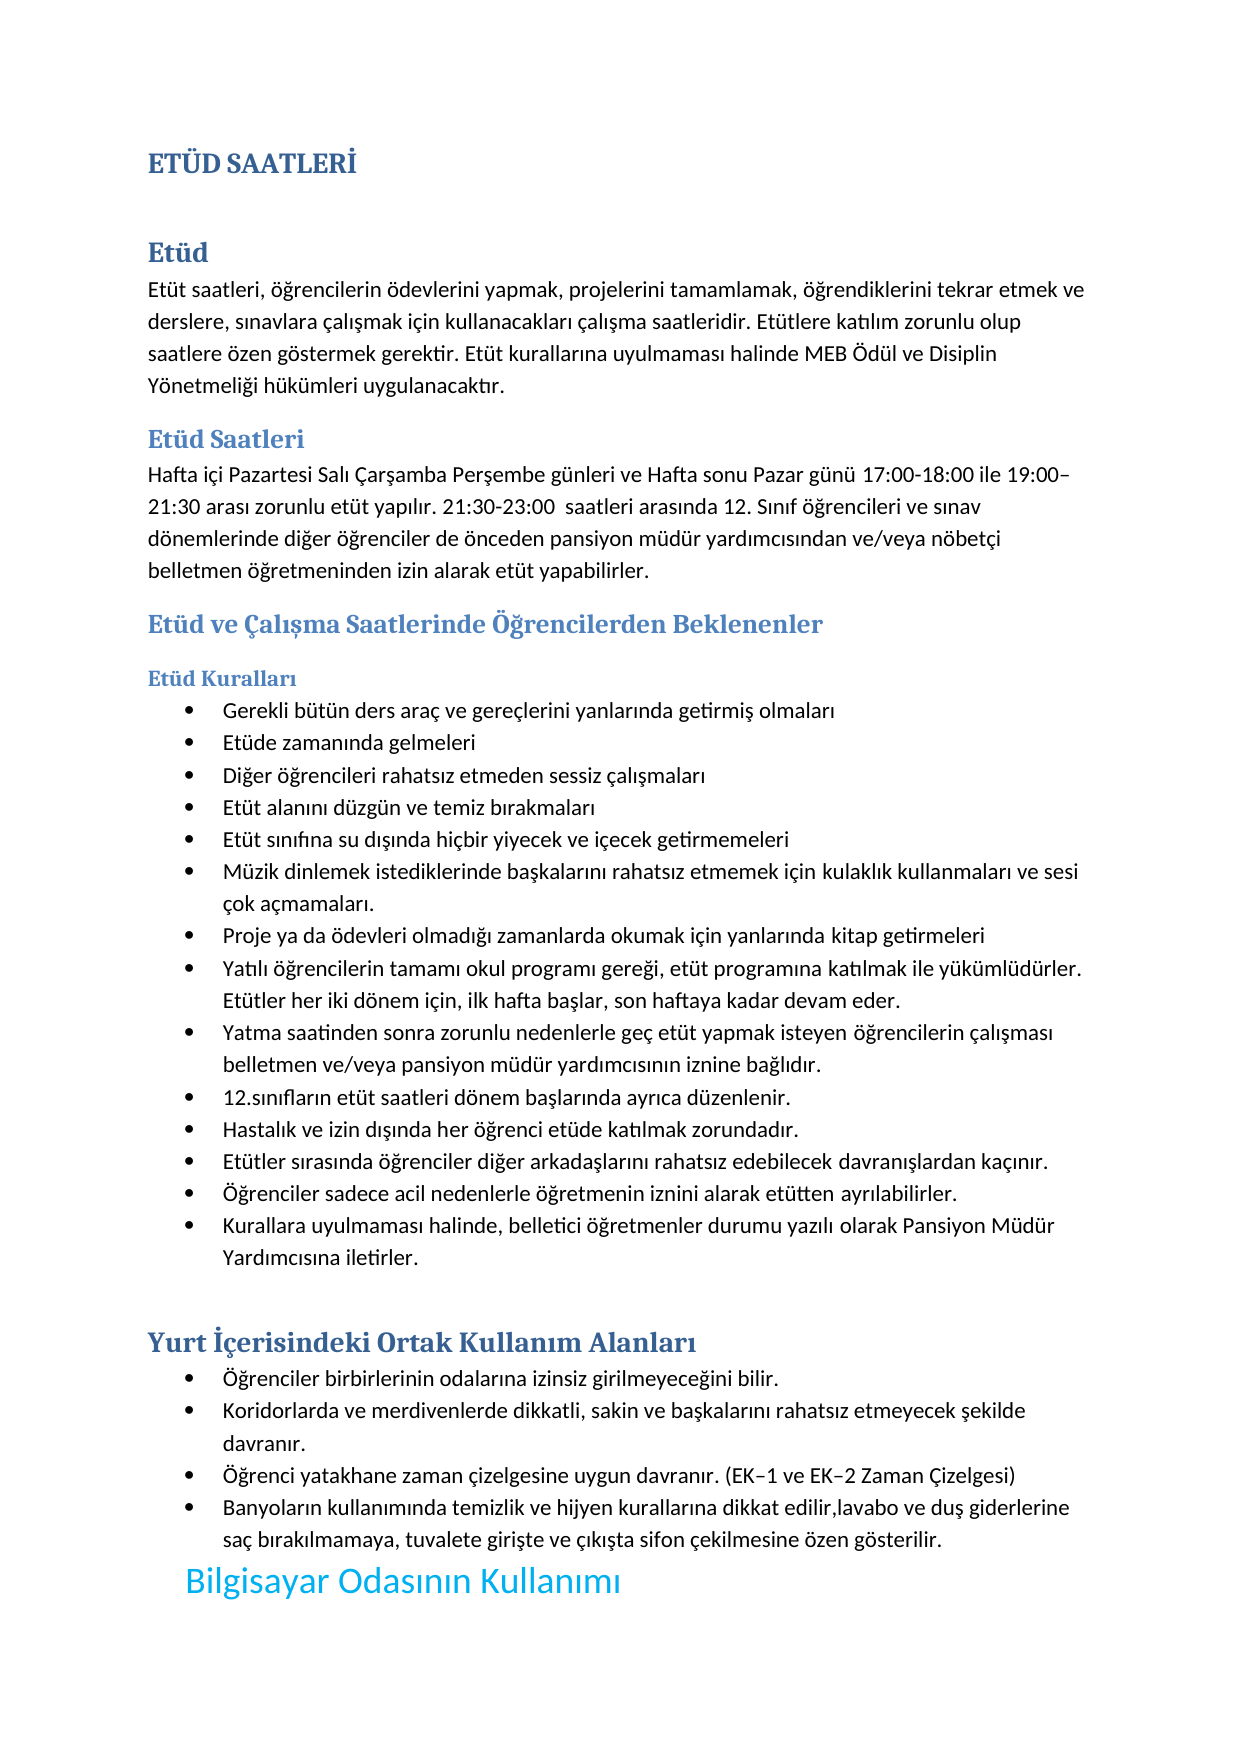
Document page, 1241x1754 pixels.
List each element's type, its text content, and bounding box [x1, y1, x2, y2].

list Gerekli bütün ders araç ve gereçlerini yanlarında getirmiş olmaları [185, 696, 1093, 724]
list Etütler sırasında öğrenciler diğer arkadaşlarını rahatsız edebilecek davranışlardan kaçınır. [185, 1147, 1093, 1175]
text Hafta içi Pazartesi Salı Çarşamba Perşembe günleri ve Hafta sonu Pazar günü 17:00-18:00 ile 19:00–21:30 arası zorunlu etüt yapılır. 21:30-23:00 saatleri arasında 12. Sınıf öğrencileri ve sınav dönemlerinde diğer öğrenciler de önceden pansiyon müdür yardımcısından ve/veya nöbetçi belletmen öğretmeninden izin alarak etüt yapabilirler. [148, 460, 1093, 584]
list Öğrenciler birbirlerinin odalarına izinsiz girilmeyeceğini bilir. [185, 1364, 1093, 1392]
list Banyoların kullanımında temizlik ve hijyen kurallarına dikkat edilir,lavabo ve duş giderlerine saç bırakılmamaya, tuvalete girişte ve çıkışta sifon çekilmesine özen gösterilir. [185, 1493, 1093, 1553]
list Koridorlarda ve merdivenlerde dikkatli, sakin ve başkalarını rahatsız etmeyecek şekilde davranır. [185, 1396, 1093, 1457]
list Müzik dinlemek istediklerinde başkalarını rahatsız etmemek için kulaklık kullanmaları ve sesi çok açmamaları. [185, 857, 1093, 917]
list Yatılı öğrencilerin tamamı okul programı gereği, etüt programına katılmak ile yükümlüdürler. Etütler her iki dönem için, ilk hafta başlar, son haftaya kadar devam eder. [185, 954, 1093, 1014]
list Etüt sınıfına su dışında hiçbir yiyecek ve içecek getirmemeleri [185, 825, 1093, 853]
list Bilgisayar Odasının Kullanımı [185, 1557, 1093, 1603]
subtitle Etüd ve Çalışma Saatlerinde Öğrencilerden Beklenenler [148, 609, 1093, 641]
list Yatma saatinden sonra zorunlu nedenlerle geç etüt yapmak isteyen öğrencilerin çalışması belletmen ve/veya pansiyon müdür yardımcısının iznine bağlıdır. [185, 1018, 1093, 1078]
list Hastalık ve izin dışında her öğrenci etüde katılmak zorundadır. [185, 1115, 1093, 1143]
subtitle Yurt İçerisindeki Ortak Kullanım Alanları [148, 1326, 1093, 1359]
text Etüt saatleri, öğrencilerin ödevlerini yapmak, projelerini tamamlamak, öğrendiklerini tekrar etmek ve derslere, sınavlara çalışmak için kullanacakları çalışma saatleridir. Etütlere katılım zorunlu olup saatlere özen göstermek gerektir. Etüt kurallarına uyulmaması halinde MEB Ödül ve Disiplin Yönetmeliği hükümleri uygulanacaktır. [148, 275, 1093, 399]
subtitle Etüd [148, 236, 1093, 270]
list Öğrenciler sadece acil nedenlerle öğretmenin iznini alarak etütten ayrılabilirler. [185, 1179, 1093, 1207]
subtitle Etüd Saatleri [148, 424, 1093, 455]
subtitle ETÜD SAATLERİ [148, 148, 1093, 181]
list 12.sınıfların etüt saatleri dönem başlarında ayrıca düzenlenir. [185, 1083, 1093, 1111]
list Kurallara uyulmaması halinde, belletici öğretmenler durumu yazılı olarak Pansiyon Müdür Yardımcısına iletirler. [185, 1211, 1093, 1272]
subtitle Etüd Kuralları [148, 666, 1093, 692]
list Diğer öğrencileri rahatsız etmeden sessiz çalışmaları [185, 761, 1093, 789]
list Proje ya da ödevleri olmadığı zamanlarda okumak için yanlarında kitap getirmeleri [185, 922, 1093, 950]
list Etüt alanını düzgün ve temiz bırakmaları [185, 793, 1093, 821]
list Etüde zamanında gelmeleri [185, 728, 1093, 757]
list Öğrenci yatakhane zaman çizelgesine uygun davranır. (EK–1 ve EK–2 Zaman Çizelgesi) [185, 1461, 1093, 1489]
